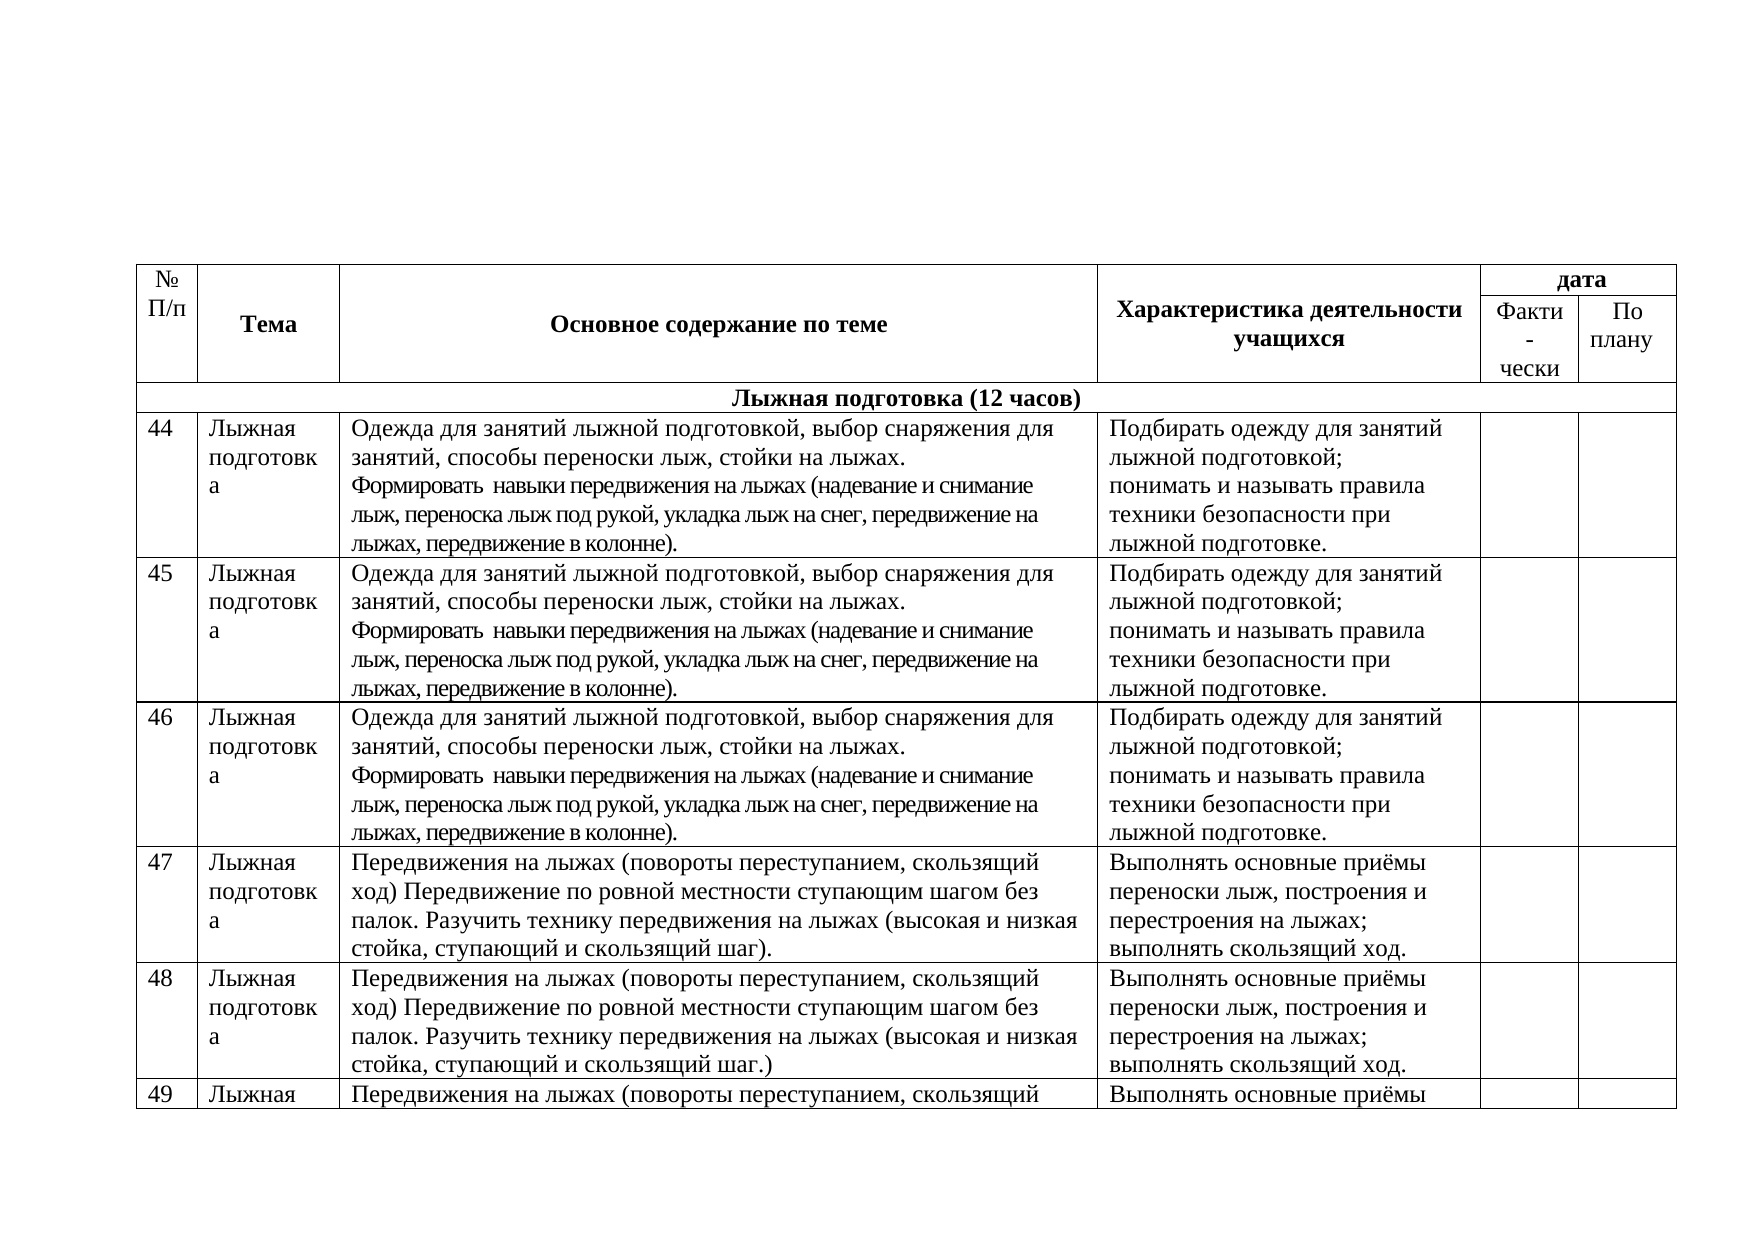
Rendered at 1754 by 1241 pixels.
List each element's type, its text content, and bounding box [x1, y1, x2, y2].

table_header Характеристика деятельности учащихся [1098, 265, 1480, 382]
table_cell 47 [137, 847, 197, 962]
table_cell Лыжная подготовка [198, 413, 339, 557]
table_cell [1579, 847, 1676, 962]
table_cell Выполнять основные приёмы переноски лыж, построения и перестроения на лыжах; выполнять скользящий ход. [1098, 963, 1480, 1078]
table_cell Лыжная подготовка [198, 847, 339, 962]
table_cell [1481, 558, 1578, 701]
table_cell [1481, 1079, 1578, 1108]
table_cell [1481, 963, 1578, 1078]
table_cell Одежда для занятий лыжной подготовкой, выбор снаряжения для занятий, способы переноски лыж, стойки на лыжах. Формировать навыки передвижения на лыжах (надевание и снимание лыж, переноска лыж под рукой, укладка лыж на снег, передвижение на лыжах, передвижение в колонне). [340, 703, 1097, 846]
table_cell Лыжная подготовка [198, 703, 339, 846]
table_cell 48 [137, 963, 197, 1078]
table_cell Подбирать одежду для занятий лыжной подготовкой; понимать и называть правила техники безопасности при лыжной подготовке. [1098, 558, 1480, 701]
table_cell Выполнять основные приёмы переноски лыж, построения и перестроения на лыжах; выполнять скользящий ход. [1098, 847, 1480, 962]
table_cell 45 [137, 558, 197, 701]
table_cell Подбирать одежду для занятий лыжной подготовкой; понимать и называть правила техники безопасности при лыжной подготовке. [1098, 703, 1480, 846]
table_cell Лыжная подготовка (12 часов) [137, 383, 1676, 412]
table_cell [1481, 413, 1578, 557]
table_cell Передвижения на лыжах (повороты переступанием, скользящий ход) Передвижение по ровной местности ступающим шагом без палок. Разучить технику передвижения на лыжах (высокая и низкая стойка, ступающий и скользящий шаг.) [340, 963, 1097, 1078]
table_cell Одежда для занятий лыжной подготовкой, выбор снаряжения для занятий, способы переноски лыж, стойки на лыжах. Формировать навыки передвижения на лыжах (надевание и снимание лыж, переноска лыж под рукой, укладка лыж на снег, передвижение на лыжах, передвижение в колонне). [340, 413, 1097, 557]
table_cell 49 [137, 1079, 197, 1108]
table_header № П/п [137, 265, 197, 382]
table_cell Подбирать одежду для занятий лыжной подготовкой; понимать и называть правила техники безопасности при лыжной подготовке. [1098, 413, 1480, 557]
table_cell [1481, 847, 1578, 962]
table_cell Лыжная подготовка [198, 963, 339, 1078]
table_cell Лыжная подготовка [198, 1079, 339, 1108]
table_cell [340, 1079, 1097, 1108]
table_cell [1579, 1079, 1676, 1108]
table_cell По плану [1579, 296, 1676, 382]
table_cell [1579, 413, 1676, 557]
table_cell 44 [137, 413, 197, 557]
table_cell Факти- чески [1481, 296, 1578, 382]
table_cell 46 [137, 703, 197, 846]
table_header Основное содержание по теме [340, 265, 1097, 382]
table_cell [1098, 1079, 1480, 1108]
table_cell [1579, 963, 1676, 1078]
table_cell [1579, 703, 1676, 846]
table_cell Лыжная подготовка [198, 558, 339, 701]
table_cell [1579, 558, 1676, 701]
table_header дата [1481, 265, 1676, 295]
table_cell Одежда для занятий лыжной подготовкой, выбор снаряжения для занятий, способы переноски лыж, стойки на лыжах. Формировать навыки передвижения на лыжах (надевание и снимание лыж, переноска лыж под рукой, укладка лыж на снег, передвижение на лыжах, передвижение в колонне). [340, 558, 1097, 701]
table_header Тема [198, 265, 339, 382]
table_cell [1481, 703, 1578, 846]
